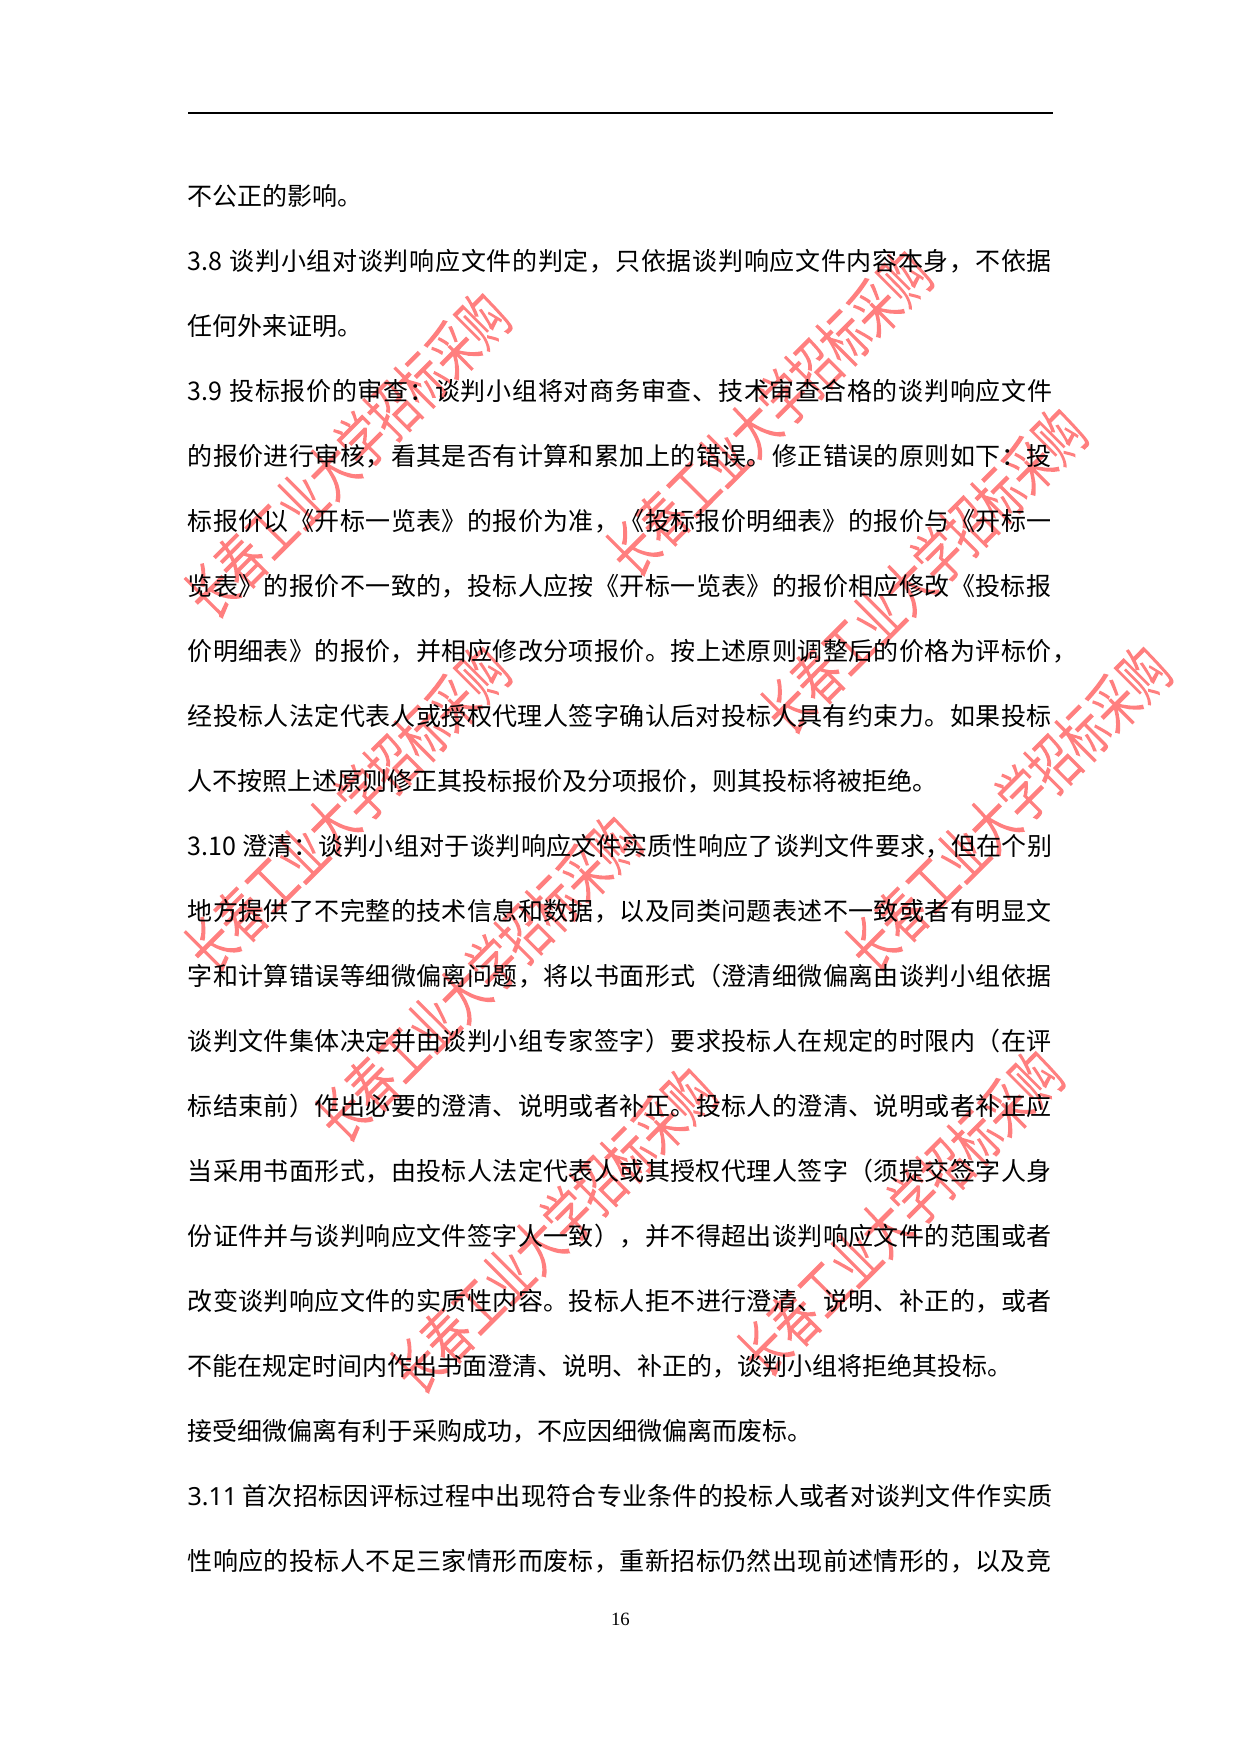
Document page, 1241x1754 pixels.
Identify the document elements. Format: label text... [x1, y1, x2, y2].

text 3.10 澄清：谈判小组对于谈判响应文件实质性响应了谈判文件要求，但在个别地方提供了不完整的技术信息和数据，以及同类问题表述不一致或者有明显文字和计算错误等细微偏离问题，将以书面形式（澄清细微偏离由谈判小组依据谈判文件集体决定并由谈判小组专家签字）要求投标人在规定的时限内（在评标结束前）作出必要的澄清、说明或者补正。投标人的澄清、说明或者补正应当采用书面形式，由投标人法定代表人或其授权代理人签字（须提交签字人身份证件并与谈判响应文件签字人一致），并不得超出谈判响应文件的范围或者改变谈判响应文件的实质性内容。投标人拒不进行澄清、说明、补正的，或者不能在规定时间内作出书面澄清、说明、补正的，谈判小组将拒绝其投标。 [187, 812, 1053, 1397]
text 3.9 投标报价的审查：谈判小组将对商务审查、技术审查合格的谈判响应文件的报价进行审核，看其是否有计算和累加上的错误。修正错误的原则如下：投标报价以《开标一览表》的报价为准，《投标报价明细表》的报价与《开标一览表》的报价不一致的，投标人应按《开标一览表》的报价相应修改《投标报价明细表》的报价，并相应修改分项报价。按上述原则调整后的价格为评标价，经投标人法定代表人或授权代理人签字确认后对投标人具有约束力。如果投标人不按照上述原则修正其投标报价及分项报价，则其投标将被拒绝。 [187, 357, 1053, 812]
text 接受细微偏离有利于采购成功，不应因细微偏离而废标。 [187, 1397, 1053, 1462]
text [187, 162, 1053, 227]
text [187, 1462, 1053, 1592]
text 3.8 谈判小组对谈判响应文件的判定，只依据谈判响应文件内容本身，不依据任何外来证明。 [187, 227, 1053, 357]
